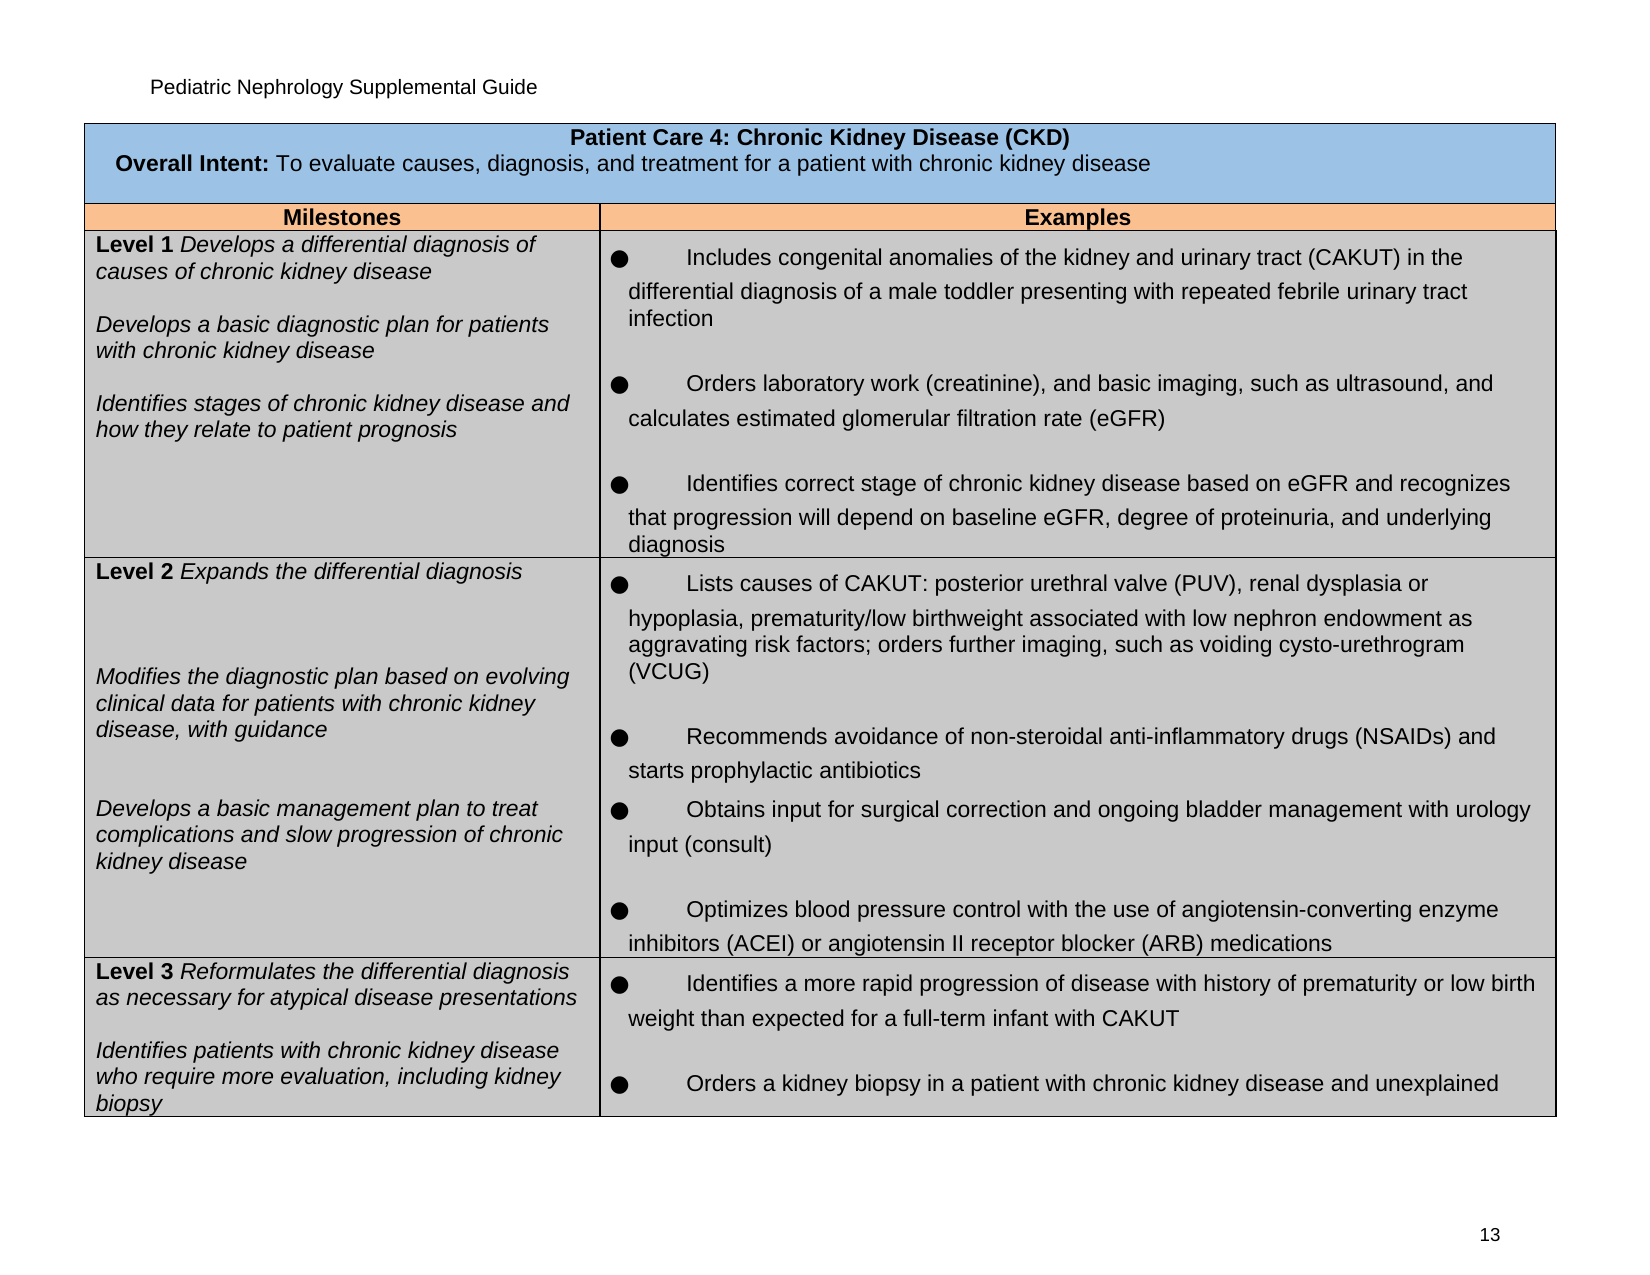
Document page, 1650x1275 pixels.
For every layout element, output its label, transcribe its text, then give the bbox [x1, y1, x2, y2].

table_header Patient Care 4: Chronic Kidney Disease (CKD) Overall Intent: To evaluate causes, diagnosis, and treatment for a patient with chronic kidney disease [85, 124, 1555, 203]
table_cell Includes congenital anomalies of the kidney and urinary tract (CAKUT) in the differential diagnosis of a male toddler presenting with repeated febrile urinary tract infection Orders laboratory work (creatinine), and basic imaging, such as ultrasound, and calculates estimated glomerular filtration rate (eGFR) Identifies correct stage of chronic kidney disease based on eGFR and recognizes that progression will depend on baseline eGFR, degree of proteinuria, and underlying diagnosis [601, 231, 1555, 557]
table_cell Level 1 Develops a differential diagnosis of causes of chronic kidney disease Develops a basic diagnostic plan for patients with chronic kidney disease Identifies stages of chronic kidney disease and how they relate to patient prognosis [85, 231, 599, 557]
table_cell Examples [601, 204, 1555, 230]
table_cell Milestones [85, 204, 599, 230]
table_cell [85, 958, 599, 1116]
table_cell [601, 958, 1555, 1116]
table_cell Level 2 Expands the differential diagnosis Modifies the diagnostic plan based on evolving clinical data for patients with chronic kidney disease, with guidance Develops a basic management plan to treat complications and slow progression of chronic kidney disease [85, 558, 599, 957]
table_cell Lists causes of CAKUT: posterior urethral valve (PUV), renal dysplasia or hypoplasia, prematurity/low birthweight associated with low nephron endowment as aggravating risk factors; orders further imaging, such as voiding cysto-urethrogram (VCUG) Recommends avoidance of non-steroidal anti-inflammatory drugs (NSAIDs) and starts prophylactic antibiotics Obtains input for surgical correction and ongoing bladder management with urology input (consult) Optimizes blood pressure control with the use of angiotensin-converting enzyme inhibitors (ACEI) or angiotensin II receptor blocker (ARB) medications [601, 558, 1555, 957]
